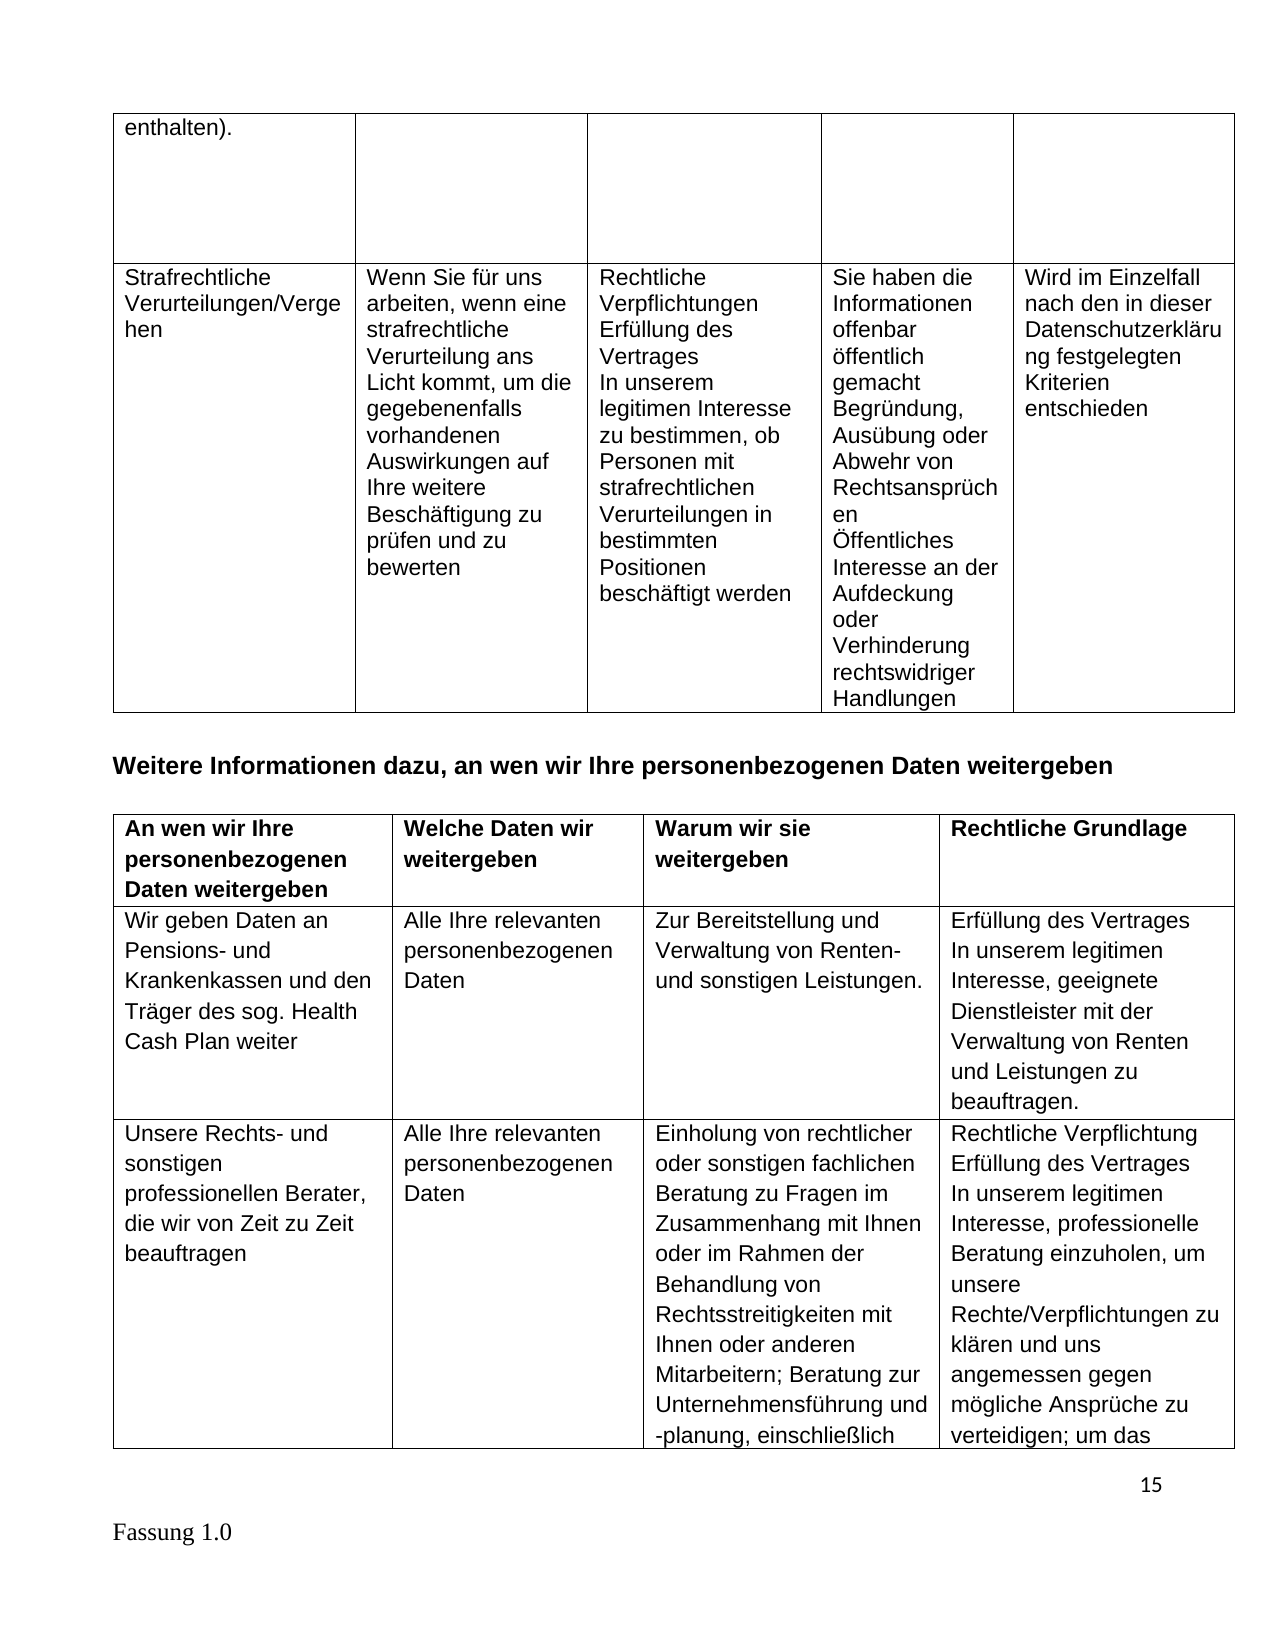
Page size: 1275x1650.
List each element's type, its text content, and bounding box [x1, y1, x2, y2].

table_cell Erfüllung des Vertrages In unserem legitimen Interesse, geeignete Dienstleister mit der Verwaltung von Renten und Leistungen zu beauftragen. [940, 907, 1234, 1118]
text Weitere Informationen dazu, an wen wir Ihre personenbezogenen Daten weitergeben [112, 751, 1162, 780]
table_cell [114, 1120, 392, 1448]
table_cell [588, 114, 821, 262]
table_cell Wir geben Daten an Pensions- und Krankenkassen und den Träger des sog. Health Cash Plan weiter [114, 907, 392, 1118]
table_cell Wird im Einzelfall nach den in dieser Datenschutzerklärung festgelegten Kriterien entschieden [1014, 264, 1234, 712]
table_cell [822, 114, 1013, 262]
table_cell Alle Ihre relevanten personenbezogenen Daten [393, 907, 643, 1118]
table_cell Zur Bereitstellung und Verwaltung von Renten- und sonstigen Leistungen. [644, 907, 939, 1118]
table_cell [644, 1120, 939, 1448]
table_header Welche Daten wir weitergeben [393, 815, 643, 906]
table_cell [393, 1120, 643, 1448]
table_cell Sie haben die Informationen offenbar öffentlich gemacht Begründung, Ausübung oder Abwehr von Rechtsansprüchen Öffentliches Interesse an der Aufdeckung oder Verhinderung rechtswidriger Handlungen [822, 264, 1013, 712]
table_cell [1014, 114, 1234, 262]
table_header Warum wir sie weitergeben [644, 815, 939, 906]
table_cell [940, 1120, 1234, 1448]
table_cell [356, 114, 587, 262]
table_cell Rechtliche Verpflichtungen Erfüllung des Vertrages In unserem legitimen Interesse zu bestimmen, ob Personen mit strafrechtlichen Verurteilungen in bestimmten Positionen beschäftigt werden [588, 264, 821, 712]
table_header Rechtliche Grundlage [940, 815, 1234, 906]
table_cell Strafrechtliche Verurteilungen/Vergehen [114, 264, 355, 712]
table_header An wen wir Ihre personenbezogenen Daten weitergeben [114, 815, 392, 906]
table_cell Wenn Sie für uns arbeiten, wenn eine strafrechtliche Verurteilung ans Licht kommt, um die gegebenenfalls vorhandenen Auswirkungen auf Ihre weitere Beschäftigung zu prüfen und zu bewerten [356, 264, 587, 712]
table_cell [114, 114, 355, 262]
